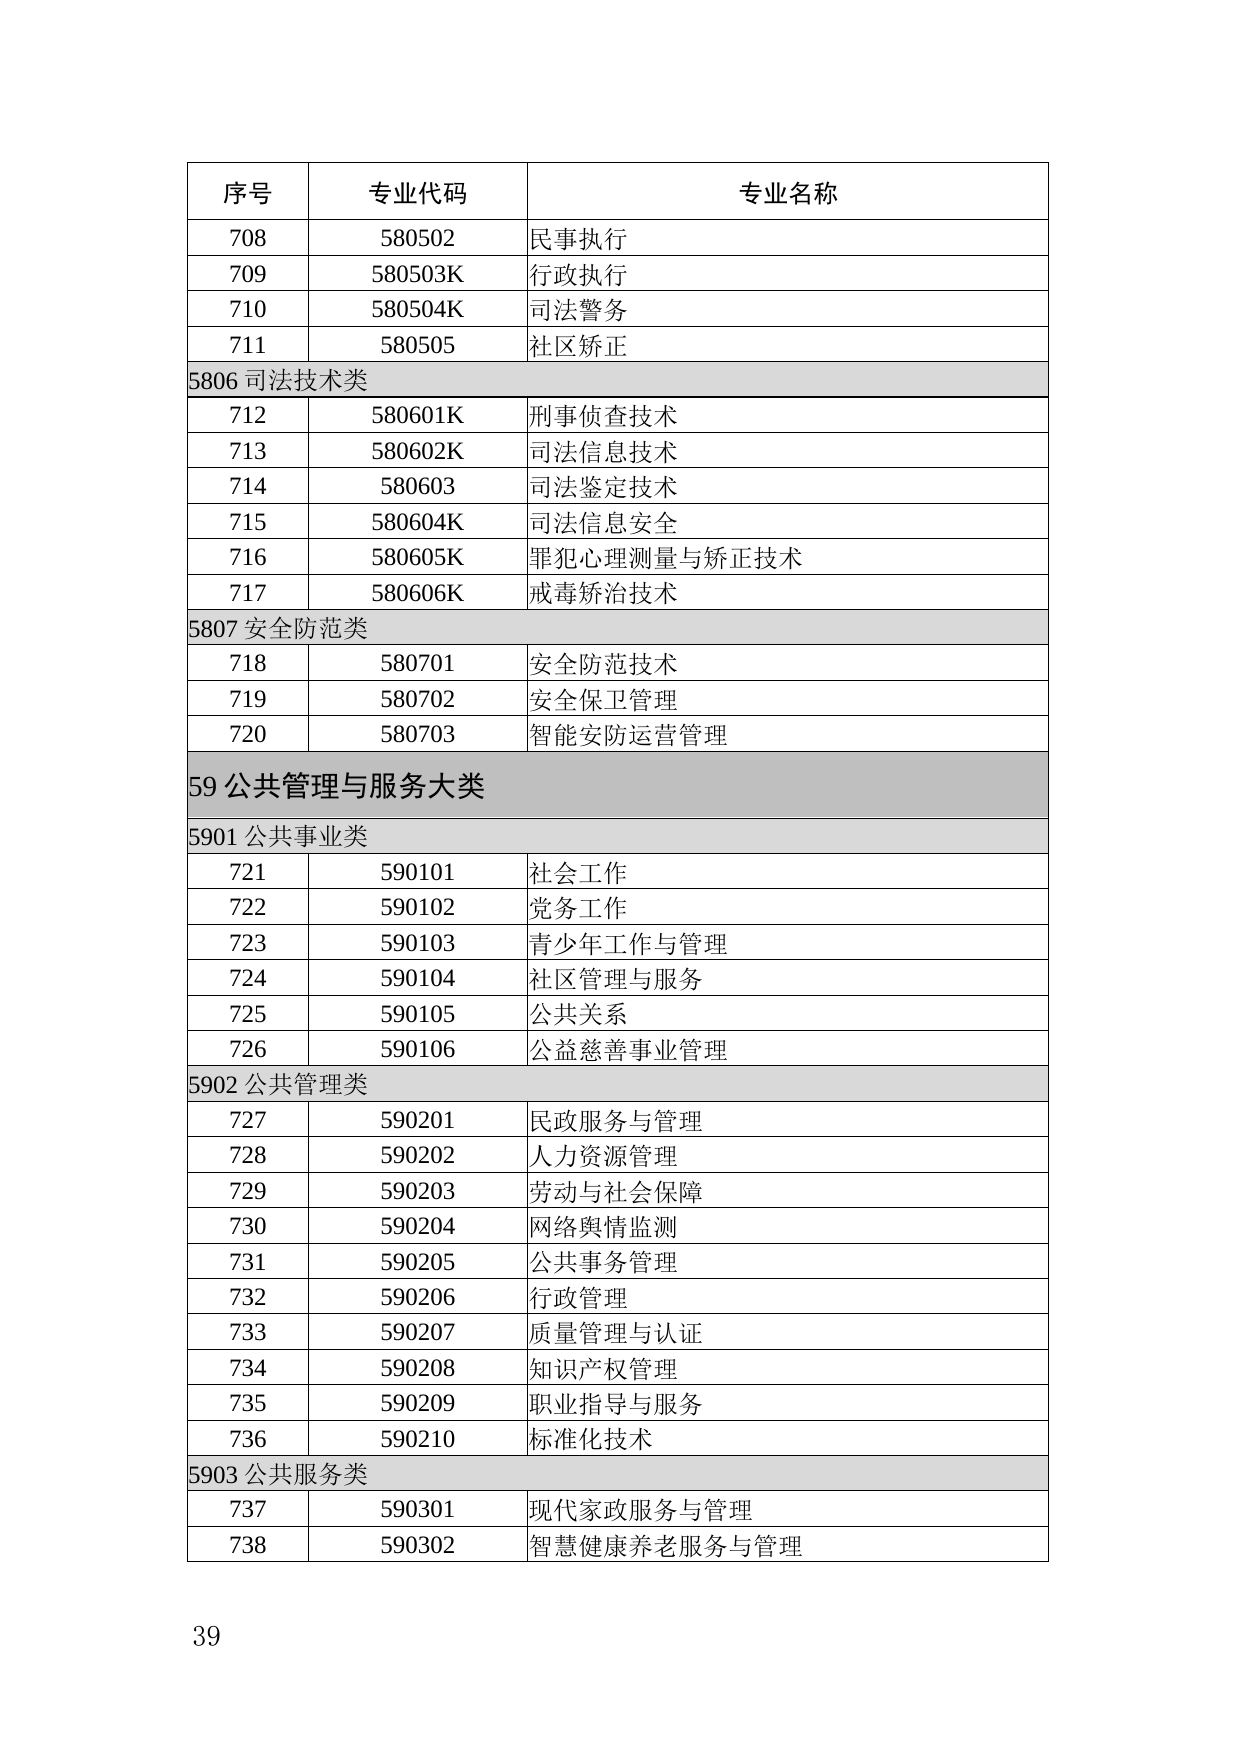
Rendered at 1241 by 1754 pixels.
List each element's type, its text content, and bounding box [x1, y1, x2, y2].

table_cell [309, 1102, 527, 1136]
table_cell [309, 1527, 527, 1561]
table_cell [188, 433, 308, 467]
table_header 专业名称 [528, 163, 1048, 219]
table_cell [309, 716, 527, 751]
table_header 序号 [188, 163, 308, 219]
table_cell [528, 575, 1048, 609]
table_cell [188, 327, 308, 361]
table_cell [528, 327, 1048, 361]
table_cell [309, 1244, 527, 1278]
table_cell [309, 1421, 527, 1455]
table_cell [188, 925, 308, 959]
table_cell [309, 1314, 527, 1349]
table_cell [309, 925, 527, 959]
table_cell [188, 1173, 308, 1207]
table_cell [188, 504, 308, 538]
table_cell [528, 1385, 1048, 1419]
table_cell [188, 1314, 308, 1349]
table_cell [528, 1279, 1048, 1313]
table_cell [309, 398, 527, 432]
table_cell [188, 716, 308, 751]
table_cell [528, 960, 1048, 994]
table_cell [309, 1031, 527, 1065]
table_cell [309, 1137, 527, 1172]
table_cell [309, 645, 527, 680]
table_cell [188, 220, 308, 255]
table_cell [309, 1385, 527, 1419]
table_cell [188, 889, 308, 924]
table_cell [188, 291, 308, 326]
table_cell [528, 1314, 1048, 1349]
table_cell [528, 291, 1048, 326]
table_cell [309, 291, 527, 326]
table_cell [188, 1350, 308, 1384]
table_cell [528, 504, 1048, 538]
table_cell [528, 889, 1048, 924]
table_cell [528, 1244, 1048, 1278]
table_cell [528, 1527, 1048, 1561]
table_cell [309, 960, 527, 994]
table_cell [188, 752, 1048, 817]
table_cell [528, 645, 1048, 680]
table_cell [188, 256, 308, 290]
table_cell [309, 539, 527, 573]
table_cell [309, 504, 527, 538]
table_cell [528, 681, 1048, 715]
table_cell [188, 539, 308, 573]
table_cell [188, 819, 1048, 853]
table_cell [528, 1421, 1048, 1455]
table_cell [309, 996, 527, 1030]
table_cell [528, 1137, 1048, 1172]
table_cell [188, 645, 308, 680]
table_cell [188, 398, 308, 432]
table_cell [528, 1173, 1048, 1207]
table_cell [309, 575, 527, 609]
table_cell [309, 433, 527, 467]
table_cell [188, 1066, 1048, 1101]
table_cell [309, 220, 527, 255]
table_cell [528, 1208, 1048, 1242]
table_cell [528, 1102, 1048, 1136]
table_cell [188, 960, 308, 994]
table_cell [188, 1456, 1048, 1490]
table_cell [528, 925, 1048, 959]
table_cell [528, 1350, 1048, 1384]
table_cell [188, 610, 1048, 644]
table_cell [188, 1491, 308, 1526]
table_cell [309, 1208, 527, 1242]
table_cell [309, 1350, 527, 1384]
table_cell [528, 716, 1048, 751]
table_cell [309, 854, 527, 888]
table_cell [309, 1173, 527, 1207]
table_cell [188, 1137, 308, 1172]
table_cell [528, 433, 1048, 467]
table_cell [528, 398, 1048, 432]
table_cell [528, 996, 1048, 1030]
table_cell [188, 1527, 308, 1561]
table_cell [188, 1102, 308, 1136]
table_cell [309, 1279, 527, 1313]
table_header 专业代码 [309, 163, 527, 219]
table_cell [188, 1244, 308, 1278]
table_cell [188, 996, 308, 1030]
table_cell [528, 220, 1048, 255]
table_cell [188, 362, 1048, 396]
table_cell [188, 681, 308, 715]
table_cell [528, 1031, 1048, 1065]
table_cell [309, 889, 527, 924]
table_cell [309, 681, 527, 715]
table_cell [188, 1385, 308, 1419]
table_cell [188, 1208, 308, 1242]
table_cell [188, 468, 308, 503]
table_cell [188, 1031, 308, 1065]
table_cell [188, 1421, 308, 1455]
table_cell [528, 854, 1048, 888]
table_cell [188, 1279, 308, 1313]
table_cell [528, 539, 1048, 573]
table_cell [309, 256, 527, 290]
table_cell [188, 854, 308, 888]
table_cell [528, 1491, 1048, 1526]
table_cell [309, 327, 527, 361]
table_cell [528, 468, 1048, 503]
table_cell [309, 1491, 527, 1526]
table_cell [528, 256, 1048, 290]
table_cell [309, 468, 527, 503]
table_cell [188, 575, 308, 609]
